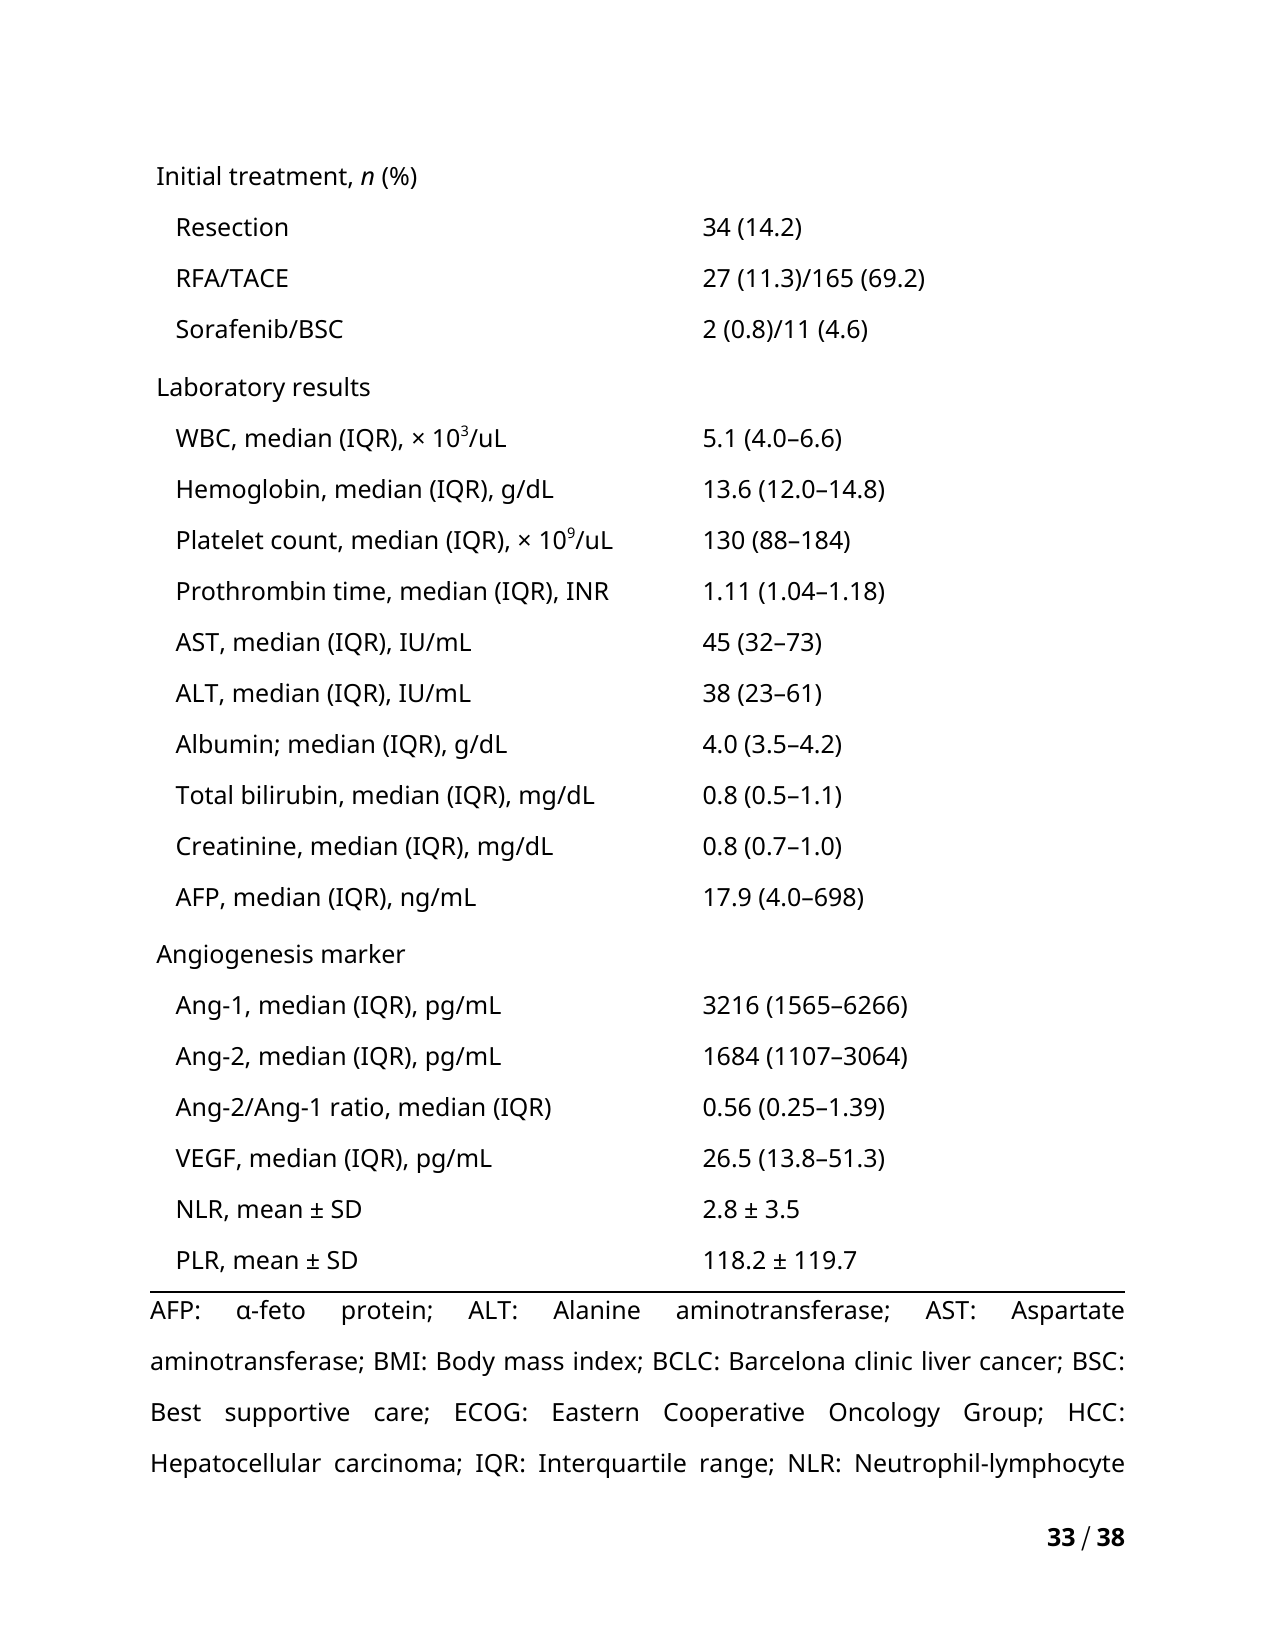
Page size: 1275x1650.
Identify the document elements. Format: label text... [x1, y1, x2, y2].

table_cell 5.1 (4.0–6.6) 13.6 (12.0–14.8) 130 (88–184) 1.11 (1.04–1.18) 45 (32–73) 38 (23–61) 4.0 (3.5–4.2) 0.8 (0.5–1.1) 0.8 (0.7–1.0) 17.9 (4.0–698) [691, 360, 1125, 928]
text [150, 1293, 1125, 1479]
table_cell 3216 (1565–6266) 1684 (1107–3064) 0.56 (0.25–1.39) 26.5 (13.8–51.3) 2.8 ± 3.5 118.2 ± 119.7 [691, 928, 1125, 1291]
table_cell 34 (14.2) 27 (11.3)/165 (69.2) 2 (0.8)/11 (4.6) [691, 150, 1125, 360]
table_cell Angiogenesis marker Ang-1, median (IQR), pg/mL Ang-2, median (IQR), pg/mL Ang-2/Ang-1 ratio, median (IQR) VEGF, median (IQR), pg/mL NLR, mean ± SD PLR, mean ± SD [150, 928, 691, 1291]
table_cell Laboratory results WBC, median (IQR), × 103/uL Hemoglobin, median (IQR), g/dL Platelet count, median (IQR), × 109/uL Prothrombin time, median (IQR), INR AST, median (IQR), IU/mL ALT, median (IQR), IU/mL Albumin; median (IQR), g/dL Total bilirubin, median (IQR), mg/dL Creatinine, median (IQR), mg/dL AFP, median (IQR), ng/mL [150, 360, 691, 928]
table_cell Initial treatment, n (%) Resection RFA/TACE Sorafenib/BSC [150, 150, 691, 360]
